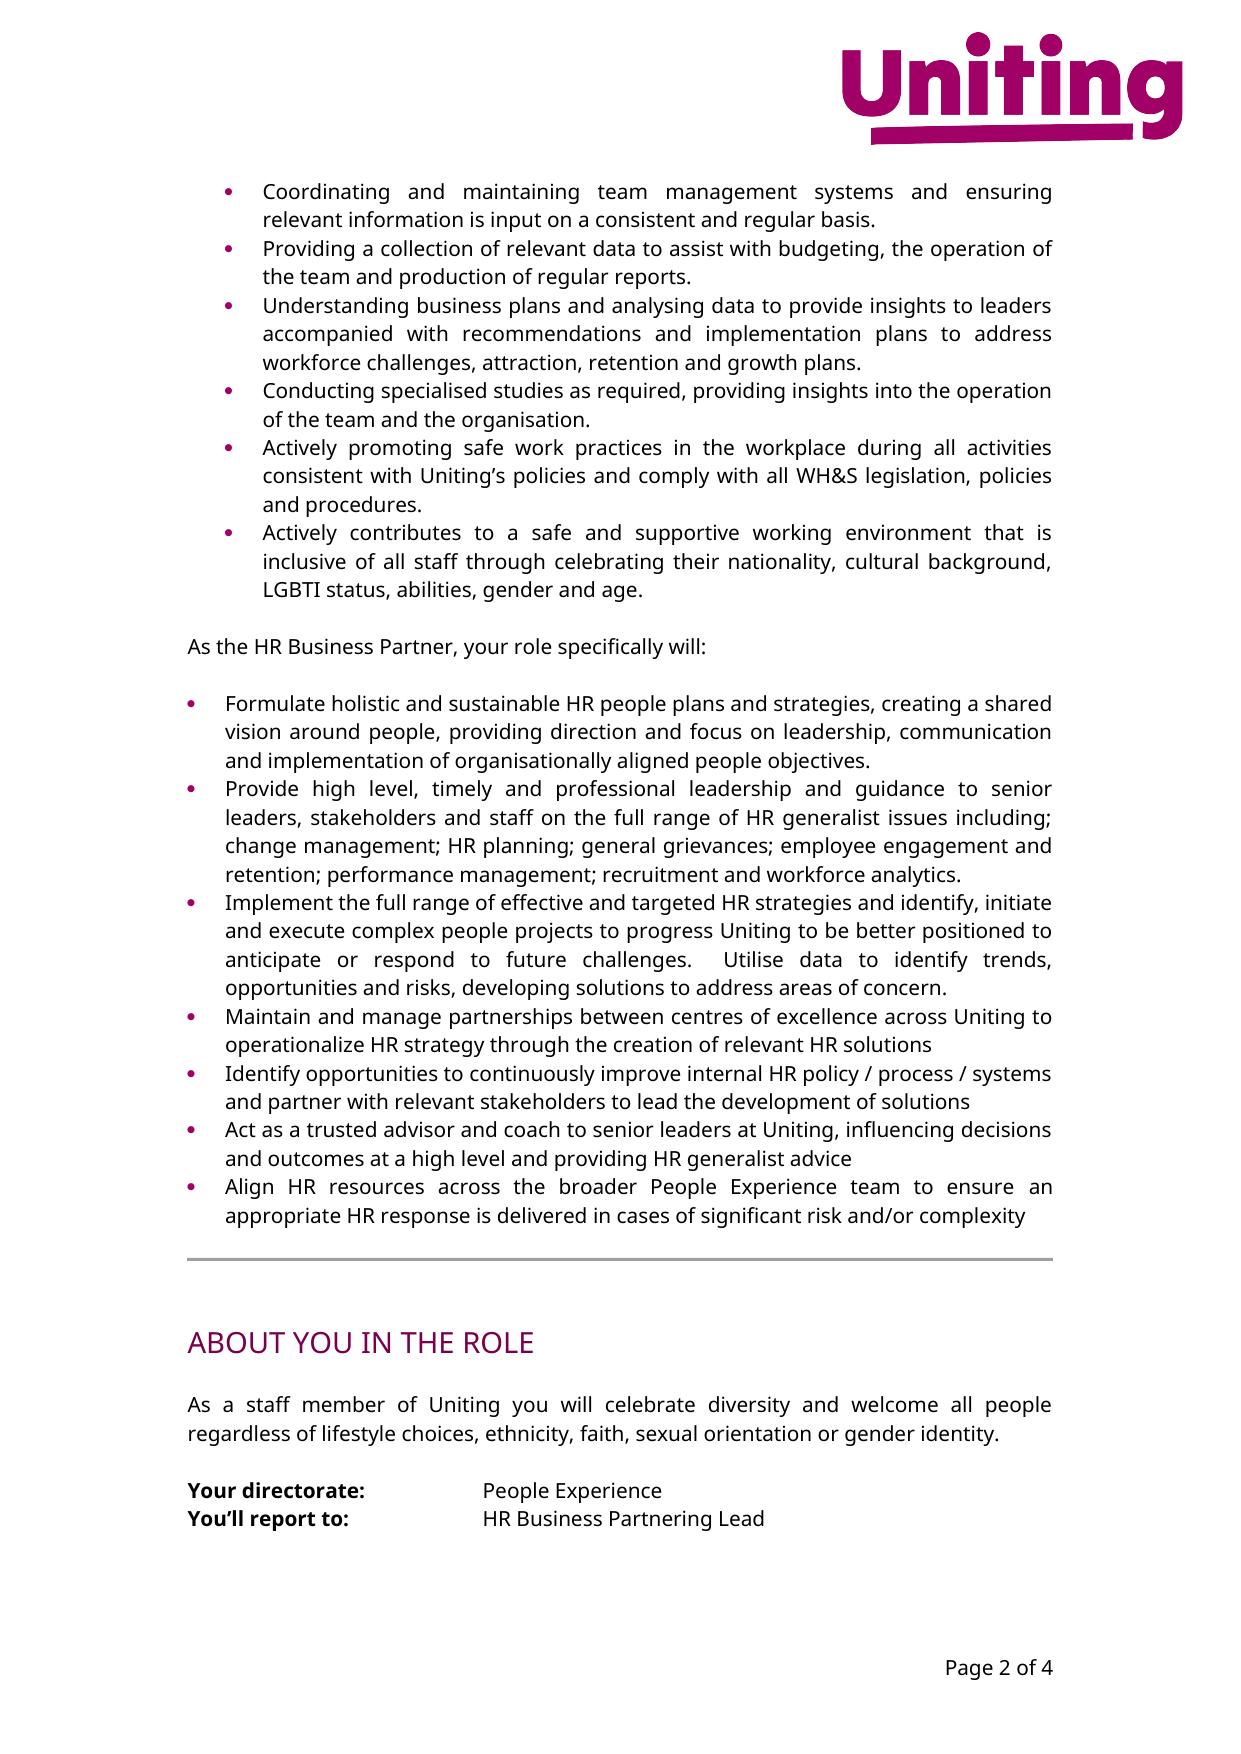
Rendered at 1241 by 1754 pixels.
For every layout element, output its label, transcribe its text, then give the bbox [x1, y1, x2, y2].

list Align HR resources across the broader People Experience team to ensure an appropriate HR response is delivered in cases of significant risk and/or complexity [187, 1172, 1053, 1229]
list Provide high level, timely and professional leadership and guidance to senior leaders, stakeholders and staff on the full range of HR generalist issues including; change management; HR planning; general grievances; employee engagement and retention; performance management; recruitment and workforce analytics. [187, 774, 1053, 888]
list Maintain and manage partnerships between centres of excellence across Uniting to operationalize HR strategy through the creation of relevant HR solutions [187, 1002, 1053, 1059]
text HR Business Partnering Lead [187, 1504, 1053, 1533]
list Act as a trusted advisor and coach to senior leaders at Uniting, influencing decisions and outcomes at a high level and providing HR generalist advice [187, 1116, 1053, 1172]
list Identify opportunities to continuously improve internal HR policy / process / systems and partner with relevant stakeholders to lead the development of solutions [187, 1059, 1053, 1116]
picture [842, 32, 1183, 145]
list Implement the full range of effective and targeted HR strategies and identify, initiate and execute complex people projects to progress Uniting to be better positioned to anticipate or respond to future challenges. Utilise data to identify trends, opportunities and risks, developing solutions to address areas of concern. [187, 888, 1053, 1002]
text HR Business Partner [187, 632, 1053, 661]
list Formulate holistic and sustainable HR people plans and strategies, creating a shared vision around people, providing direction and focus on leadership, communication and implementation of organisationally aligned people objectives. [187, 689, 1053, 774]
